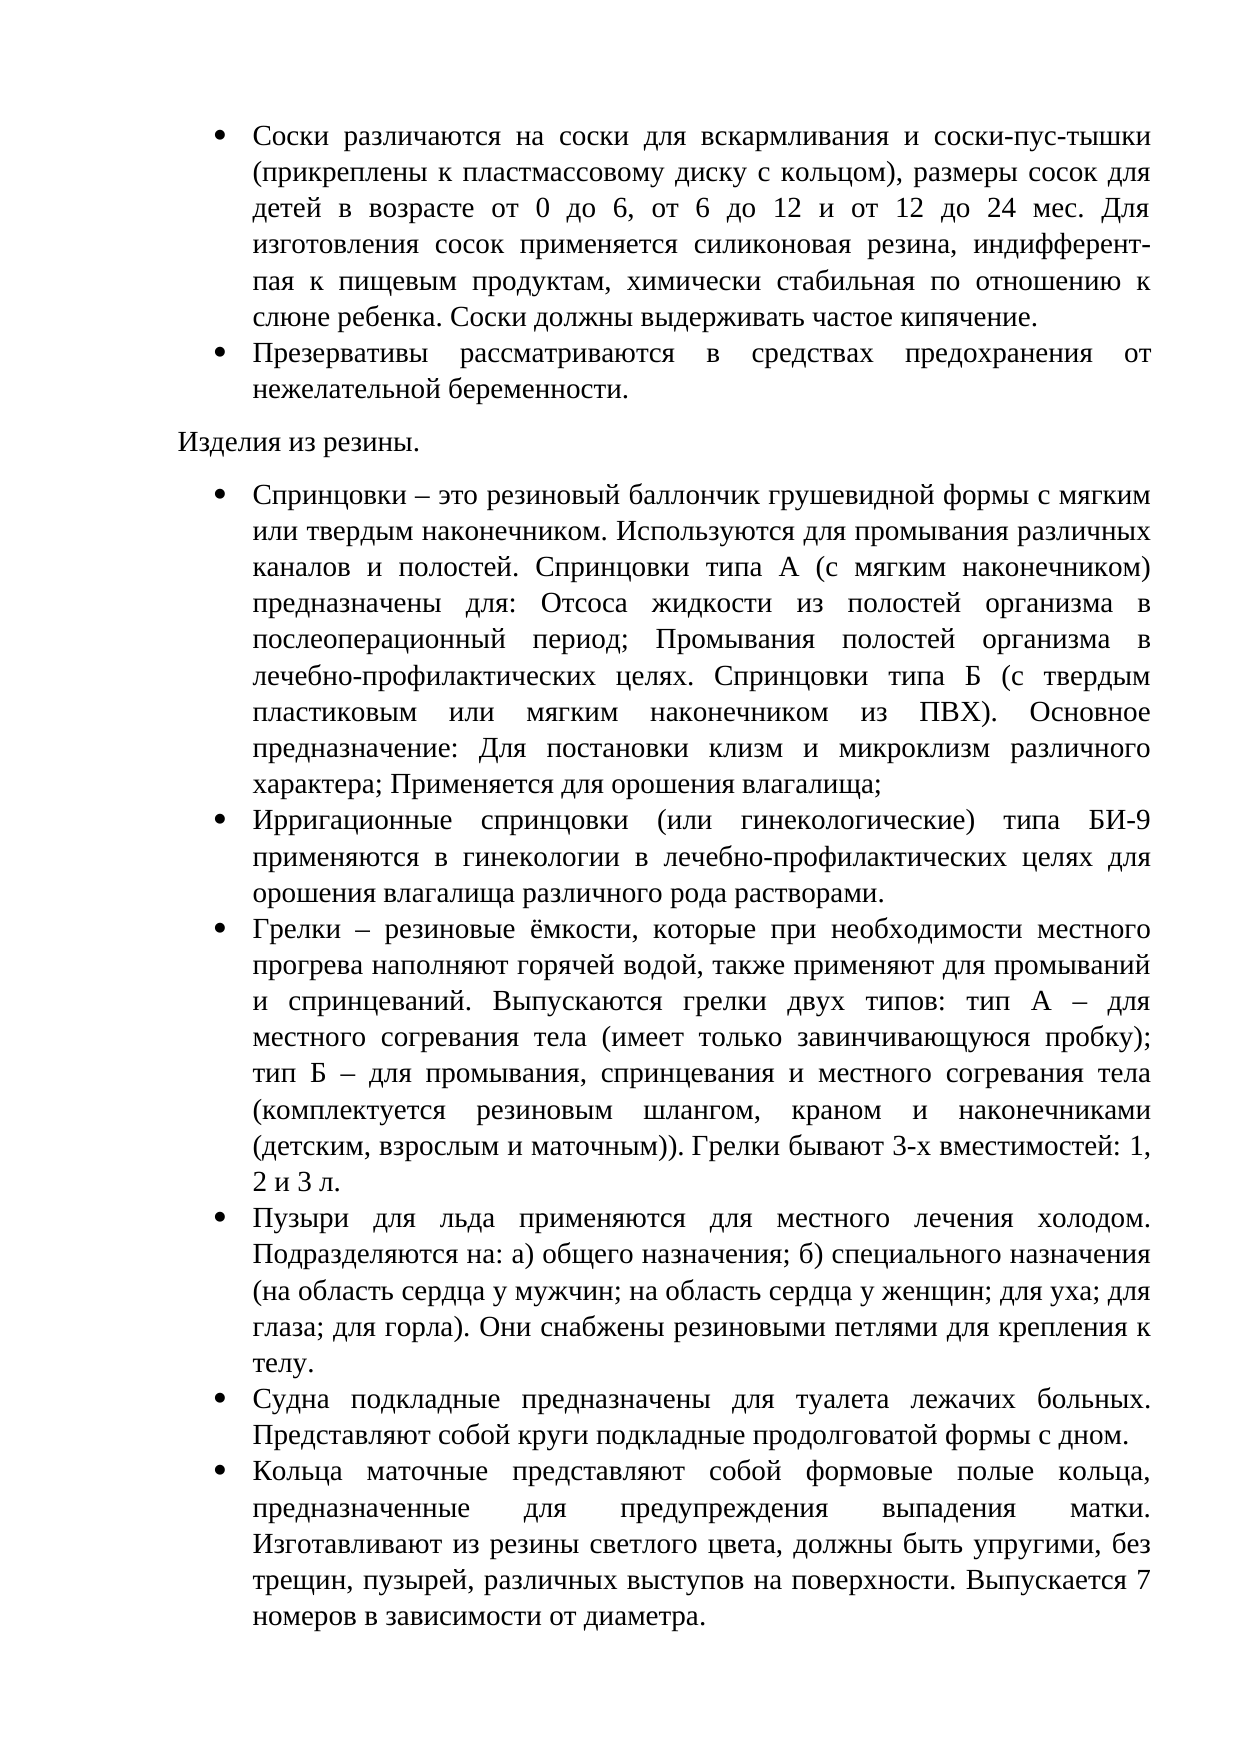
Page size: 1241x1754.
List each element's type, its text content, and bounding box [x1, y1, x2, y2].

list Спринцовки – это резиновый баллончик грушевидной формы с мягким или твердым наконечником. Используются для промывания различных каналов и полостей. Спринцовки типа А (с мягким наконечником) предназначены для: Отсоса жидкости из полостей организма в послеоперационный период; Промывания полостей организма в лечебно-профилактических целях. Спринцовки типа Б (с твердым пластиковым или мягким наконечником из ПВХ). Основное предназначение: Для постановки клизм и микроклизм различного характера; Применяется для орошения влагалища; [215, 477, 1152, 800]
list Презервативы рассматриваются в средствах предохранения от нежелательной беременности. [215, 335, 1152, 405]
list Судна подкладные предназначены для туалета лежачих больных. Представляют собой круги подкладные продолговатой формы с дном. [215, 1381, 1152, 1451]
list Соски различаются на соски для вскармливания и соски-пус-тышки (прикреплены к пластмассовому диску с кольцом), размеры сосок для детей в возрасте от 0 до 6, от 6 до 12 и от 12 до 24 мес. Для изготовления сосок применяется силиконовая резина, индифферент- пая к пищевым продуктам, химически стабильная по отношению к слюне ребенка. Соски должны выдерживать частое кипячение. [215, 118, 1152, 332]
list Ирригационные спринцовки (или гинекологические) типа БИ-9 применяются в гинекологии в лечебно-профилактических целях для орошения влагалища различного рода растворами. [215, 802, 1152, 908]
list Грелки – резиновые ёмкости, которые при необходимости местного прогрева наполняют горячей водой, также применяют для промываний и спринцеваний. Выпускаются грелки двух типов: тип А – для местного согревания тела (имеет только завинчивающуюся пробку); тип Б – для промывания, спринцевания и местного согревания тела (комплектуется резиновым шлангом, краном и наконечниками (детским, взрослым и маточным)). Грелки бывают 3-х вместимостей: 1, 2 и 3 л. [215, 911, 1152, 1198]
list Кольца маточные представляют собой формовые полые кольца, предназначенные для предупреждения выпадения матки. Изготавливают из резины светлого цвета, должны быть упругими, без трещин, пузырей, различных выступов на поверхности. Выпускается 7 номеров в зависимости от диаметра. [215, 1453, 1152, 1632]
text Изделия из резины. [177, 424, 1152, 458]
list Пузыри для льда применяются для местного лечения холодом. Подразделяются на: а) общего назначения; б) специального назначения (на область сердца у мужчин; на область сердца у женщин; для уха; для глаза; для горла). Они снабжены резиновыми петлями для крепления к телу. [215, 1200, 1152, 1378]
